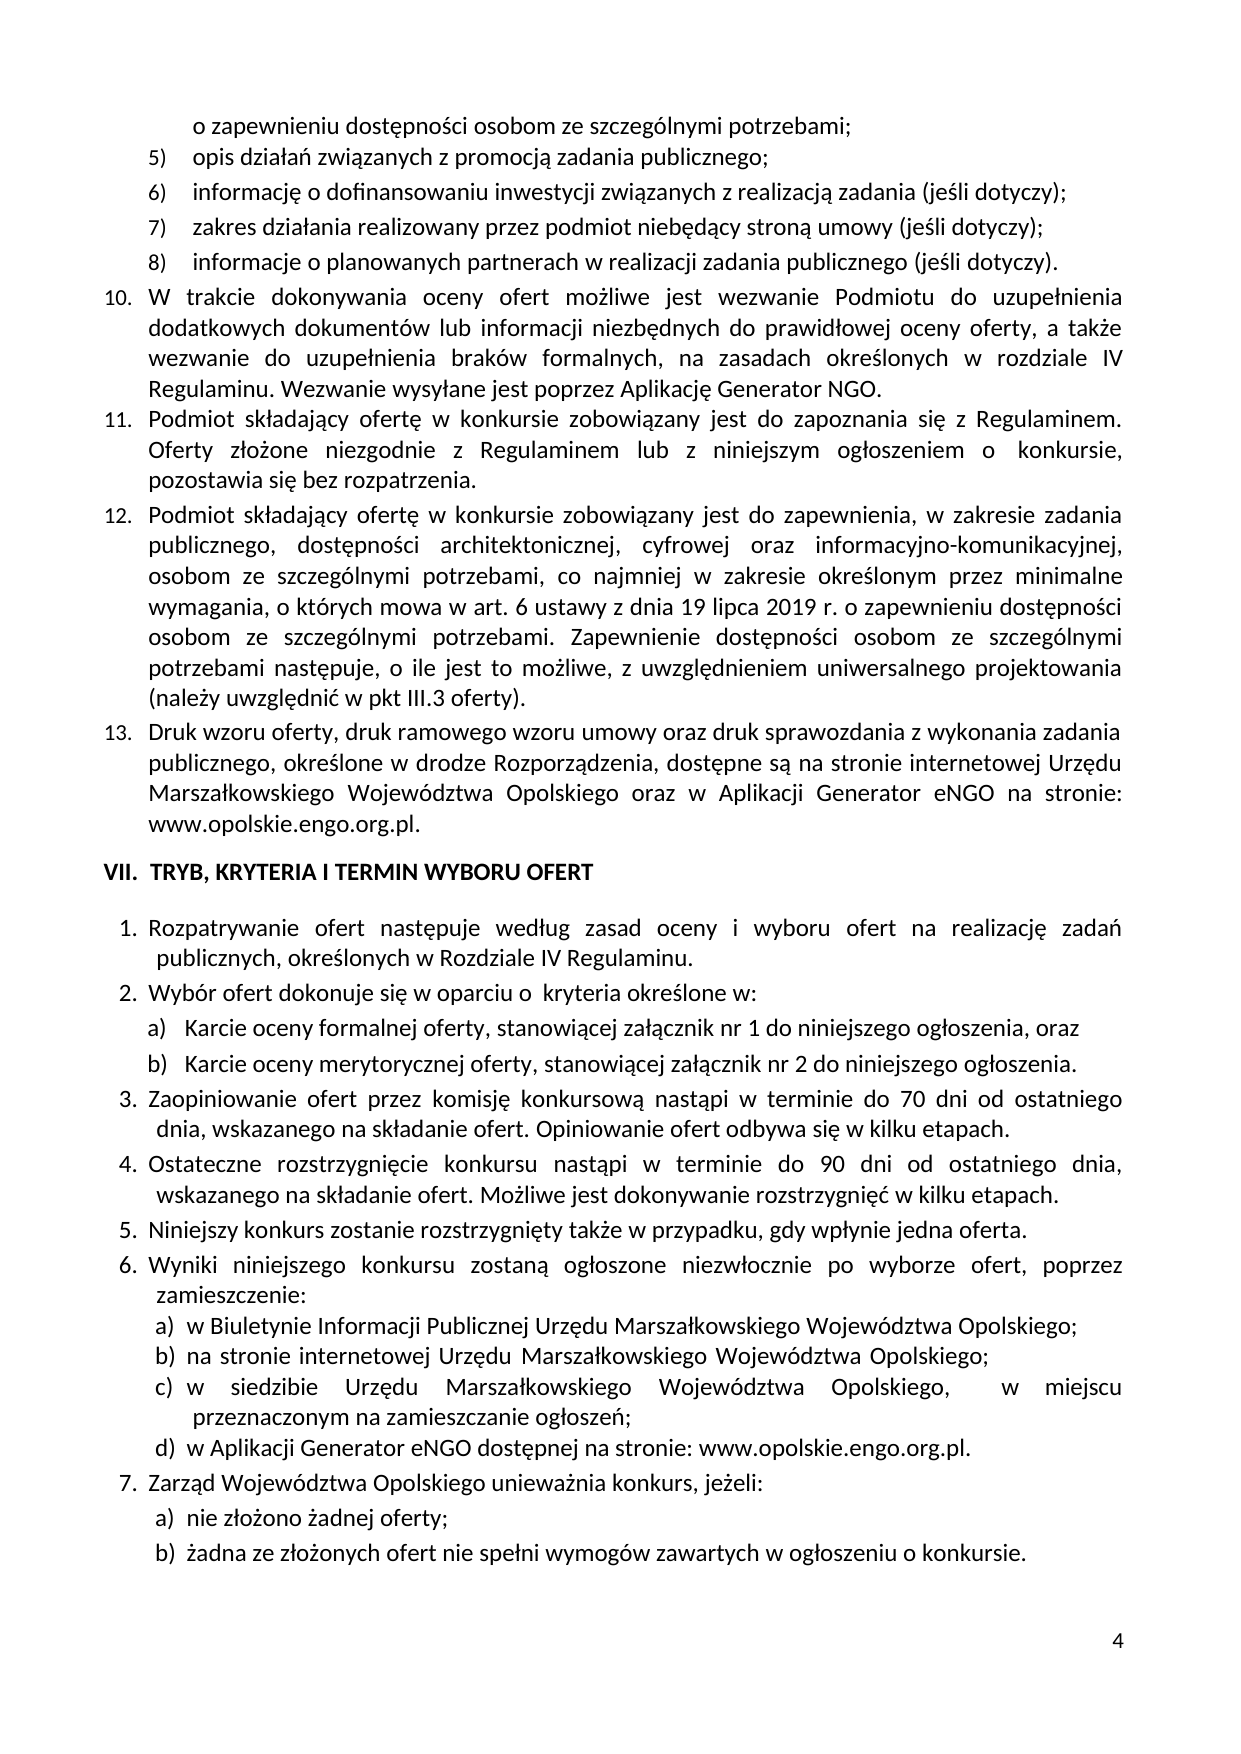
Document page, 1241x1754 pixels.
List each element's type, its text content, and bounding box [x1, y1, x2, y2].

list opis działań związanych z promocją zadania publicznego; [148, 141, 1146, 172]
list nie złożono żadnej oferty; [155, 1502, 1146, 1532]
list Podmiot składający ofertę w konkursie zobowiązany jest do zapewnienia, w zakresie zadania publicznego, dostępności architektonicznej, cyfrowej oraz informacyjno-komunikacyjnej, osobom ze szczególnymi potrzebami, co najmniej w zakresie określonym przez minimalne wymagania, o których mowa w art. 6 ustawy z dnia 19 lipca 2019 r. o zapewnieniu dostępności osobom ze szczególnymi potrzebami. Zapewnienie dostępności osobom ze szczególnymi potrzebami następuje, o ile jest to możliwe, z uwzględnieniem uniwersalnego projektowania (należy uwzględnić w pkt III.3 oferty). [103, 499, 1123, 713]
list Niniejszy konkurs zostanie rozstrzygnięty także w przypadku, gdy wpłynie jedna oferta. [119, 1214, 1123, 1244]
list Rozpatrywanie ofert następuje według zasad oceny i wyboru ofert na realizację zadań publicznych, określonych w Rozdziale IV Regulaminu. [119, 912, 1122, 973]
subtitle TRYB, KRYTERIA I TERMIN WYBORU OFERT [103, 856, 1146, 887]
list Wyniki niniejszego konkursu zostaną ogłoszone niezwłocznie po wyborze ofert, poprzez zamieszczenie: [119, 1249, 1123, 1310]
list zakres działania realizowany przez podmiot niebędący stroną umowy (jeśli dotyczy); [148, 211, 1146, 242]
list informację o dofinansowaniu inwestycji związanych z realizacją zadania (jeśli dotyczy); [148, 176, 1146, 207]
list Zaopiniowanie ofert przez komisję konkursową nastąpi w terminie do 70 dni od ostatniego dnia, wskazanego na składanie ofert. Opiniowanie ofert odbywa się w kilku etapach. [119, 1083, 1123, 1144]
list W trakcie dokonywania oceny ofert możliwe jest wezwanie Podmiotu do uzupełnienia dodatkowych dokumentów lub informacji niezbędnych do prawidłowej oceny oferty, a także wezwanie do uzupełnienia braków formalnych, na zasadach określonych w rozdziale IV Regulaminu. Wezwanie wysyłane jest poprzez Aplikację Generator NGO. [103, 281, 1123, 403]
list Ostateczne rozstrzygnięcie konkursu nastąpi w terminie do 90 dni od ostatniego dnia, wskazanego na składanie ofert. Możliwe jest dokonywanie rozstrzygnięć w kilku etapach. [119, 1148, 1123, 1209]
list Wybór ofert dokonuje się w oparciu o kryteria określone w: [119, 977, 1122, 1008]
list Druk wzoru oferty, druk ramowego wzoru umowy oraz druk sprawozdania z wykonania zadania publicznego, określone w drodze Rozporządzenia, dostępne są na stronie internetowej Urzędu Marszałkowskiego Województwa Opolskiego oraz w Aplikacji Generator eNGO na stronie: www.opolskie.engo.org.pl. [103, 717, 1123, 839]
list Karcie oceny formalnej oferty, stanowiącej załącznik nr 1 do niniejszego ogłoszenia, oraz [147, 1013, 1146, 1043]
list Zarząd Województwa Opolskiego unieważnia konkurs, jeżeli: [119, 1467, 1146, 1497]
list Karcie oceny merytorycznej oferty, stanowiącej załącznik nr 2 do niniejszego ogłoszenia. [147, 1048, 1146, 1078]
list w Aplikacji Generator eNGO dostępnej na stronie: www.opolskie.engo.org.pl. [155, 1432, 1122, 1463]
list informacje o planowanych partnerach w realizacji zadania publicznego (jeśli dotyczy). [148, 246, 1146, 277]
list na stronie internetowej Urzędu Marszałkowskiego Województwa Opolskiego; [155, 1341, 1122, 1371]
list żadna ze złożonych ofert nie spełni wymogów zawartych w ogłoszeniu o konkursie. [155, 1537, 1146, 1567]
list w Biuletynie Informacji Publicznej Urzędu Marszałkowskiego Województwa Opolskiego; [155, 1310, 1122, 1341]
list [148, 110, 1122, 141]
list Podmiot składający ofertę w konkursie zobowiązany jest do zapoznania się z Regulaminem. Oferty złożone niezgodnie z Regulaminem lub z niniejszym ogłoszeniem o konkursie, pozostawia się bez rozpatrzenia. [103, 404, 1123, 495]
list w siedzibie Urzędu Marszałkowskiego Województwa Opolskiego, w miejscu przeznaczonym na zamieszczanie ogłoszeń; [155, 1371, 1122, 1432]
